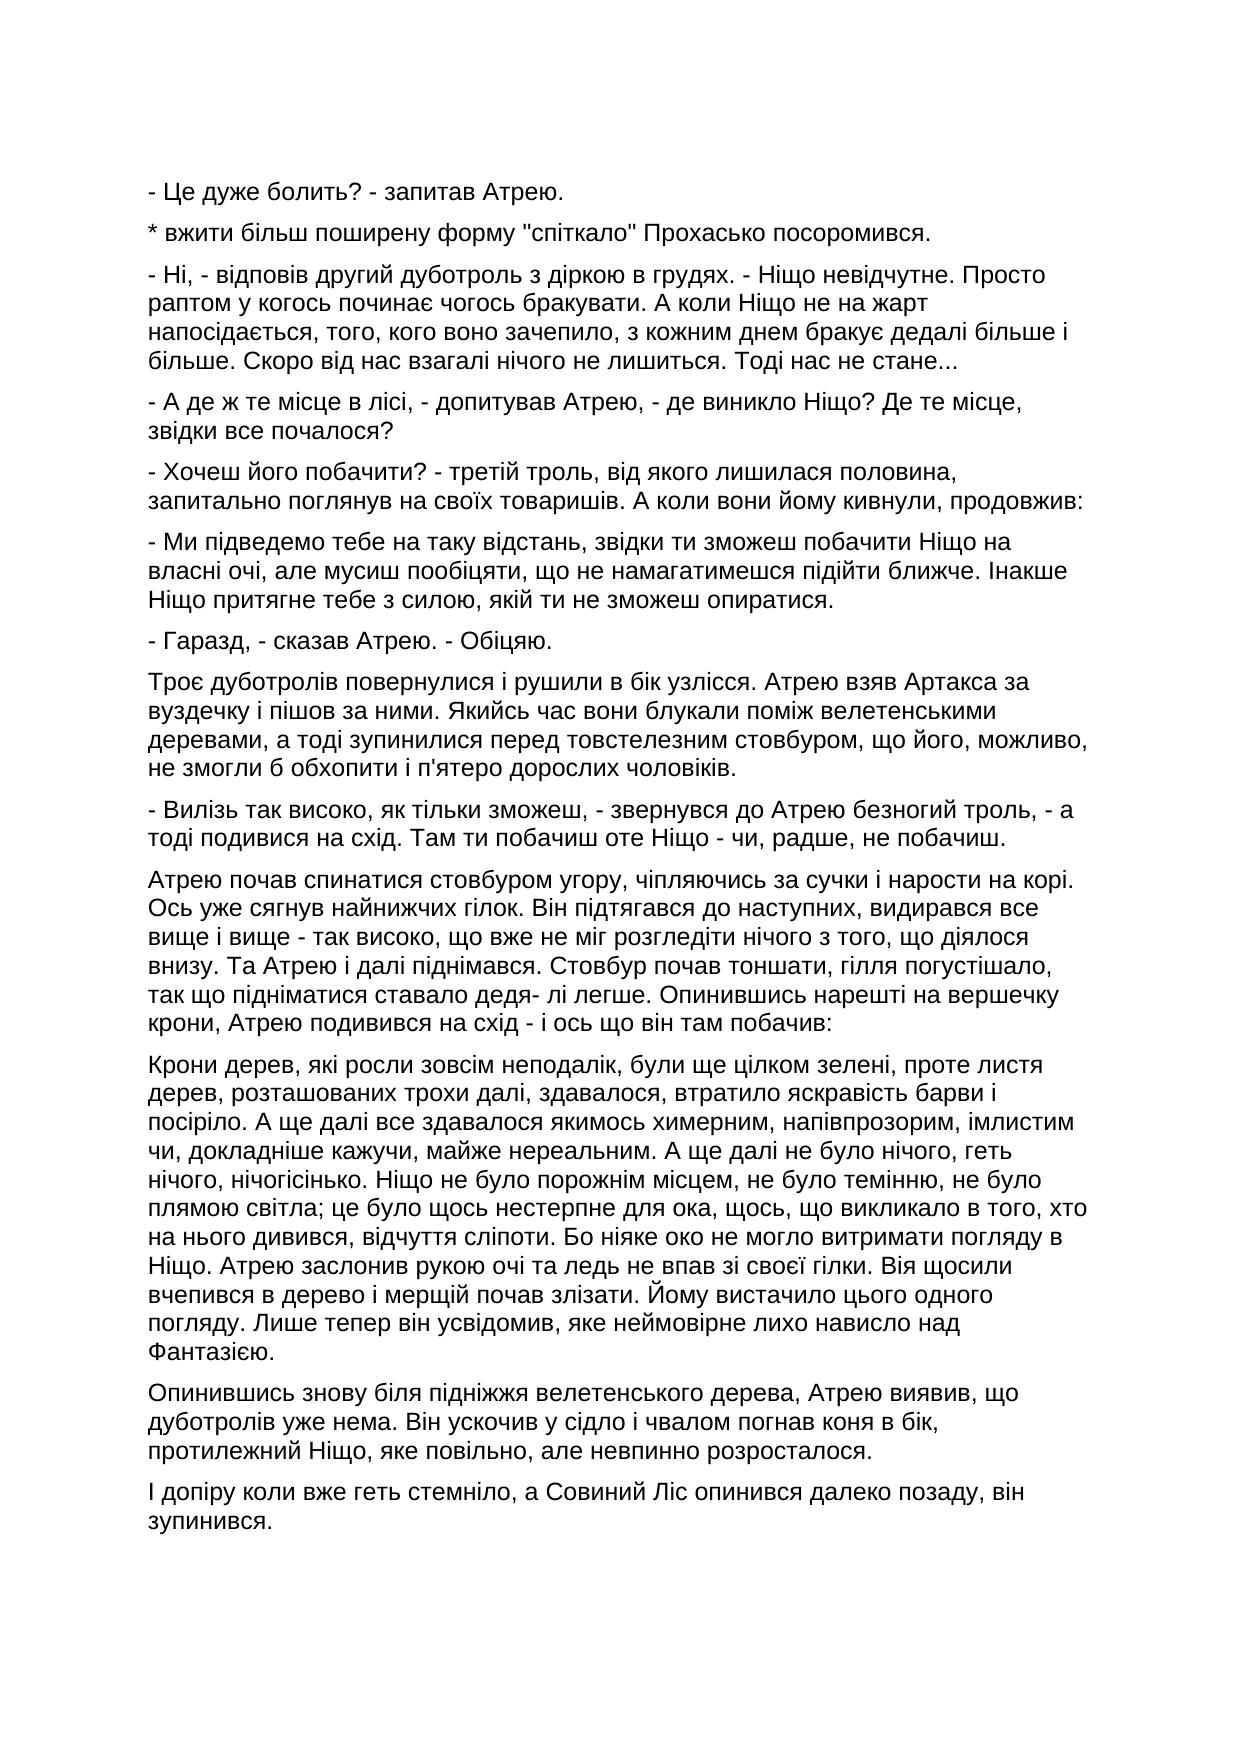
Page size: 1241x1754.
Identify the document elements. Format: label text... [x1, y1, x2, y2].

text І допіру коли вже геть стемніло, а Совиний Ліс опинився далеко позаду, він зупинився. [148, 1477, 1092, 1535]
text Троє дуботролів повернулися і рушили в бік узлісся. Атрею взяв Артакса за вуздечку і пішов за ними. Якийсь час вони блукали поміж велетенськими деревами, а тоді зупинилися перед товстелезним стовбуром, що його, можливо, не змогли б обхопити і п'ятеро дорослих чоловіків. [148, 667, 1092, 782]
text - Вилізь так високо, як тільки зможеш, - звернувся до Атрею безногий троль, - а тоді подивися на схід. Там ти побачиш оте Ніщо - чи, радше, не побачиш. [148, 795, 1092, 852]
text - А де ж те місце в лісі, - допитував Атрею, - де виникло Ніщо? Де те місце, звідки все почалося? [148, 387, 1092, 445]
text * вжити більш поширену форму "спіткало" Прохасько посоромився. [148, 218, 1092, 247]
text Крони дерев, які росли зовсім неподалік, були ще цілком зелені, проте листя дерев, розташованих трохи далі, здавалося, втратило яскравість барви і посіріло. А ще далі все здавалося якимось химерним, напівпрозорим, імлистим чи, докладніше кажучи, майже нереальним. А ще далі не було нічого, геть нічого, нічогісінько. Ніщо не було порожнім місцем, не було темінню, не було плямою світла; це було щось нестерпне для ока, щось, що викликало в того, хто на нього дивився, відчуття сліпоти. Бо ніяке око не могло витримати погляду в Ніщо. Атрею заслонив рукою очі та ледь не впав зі своєї гілки. Вія щосили вчепився в дерево і мерщій почав злізати. Йому вистачило цього одного погляду. Лише тепер він усвідомив, яке неймовірне лихо нависло над Фантазією. [148, 1050, 1092, 1366]
text - Ми підведемо тебе на таку відстань, звідки ти зможеш побачити Ніщо на власні очі, але мусиш пообіцяти, що не намагатимешся підійти ближче. Інакше Ніщо притягне тебе з силою, якій ти не зможеш опиратися. [148, 527, 1092, 613]
text Опинившись знову біля підніжжя велетенського дерева, Атрею виявив, що дуботролів уже нема. Він ускочив у сідло і чвалом погнав коня в бік, протилежний Ніщо, яке повільно, але невпинно розросталося. [148, 1378, 1092, 1465]
text - Гаразд, - сказав Атрею. - Обіцяю. [148, 626, 1092, 655]
text - Ні, - відповів другий дуботроль з діркою в грудях. - Ніщо невідчутне. Просто раптом у когось починає чогось бракувати. А коли Ніщо не на жарт напосідається, того, кого воно зачепило, з кожним днем бракує дедалі більше і більше. Скоро від нас взагалі нічого не лишиться. Тоді нас не стане... [148, 260, 1092, 375]
text Атрею почав спинатися стовбуром угору, чіпляючись за сучки і нарости на корі. Ось уже сягнув найнижчих гілок. Він підтягався до наступних, видирався все вище і вище - так високо, що вже не міг розгледіти нічого з того, що діялося внизу. Та Атрею і далі піднімався. Стовбур почав тоншати, гілля погустішало, так що підніматися ставало дедя- лі легше. Опинившись нарешті на вершечку крони, Атрею подивився на схід - і ось що він там побачив: [148, 865, 1092, 1037]
text - Це дуже болить? - запитав Атрею. [148, 177, 1092, 206]
text - Хочеш його побачити? - третій троль, від якого лишилася половина, запитально поглянув на своїх товаришів. А коли вони йому кивнули, продовжив: [148, 457, 1092, 515]
